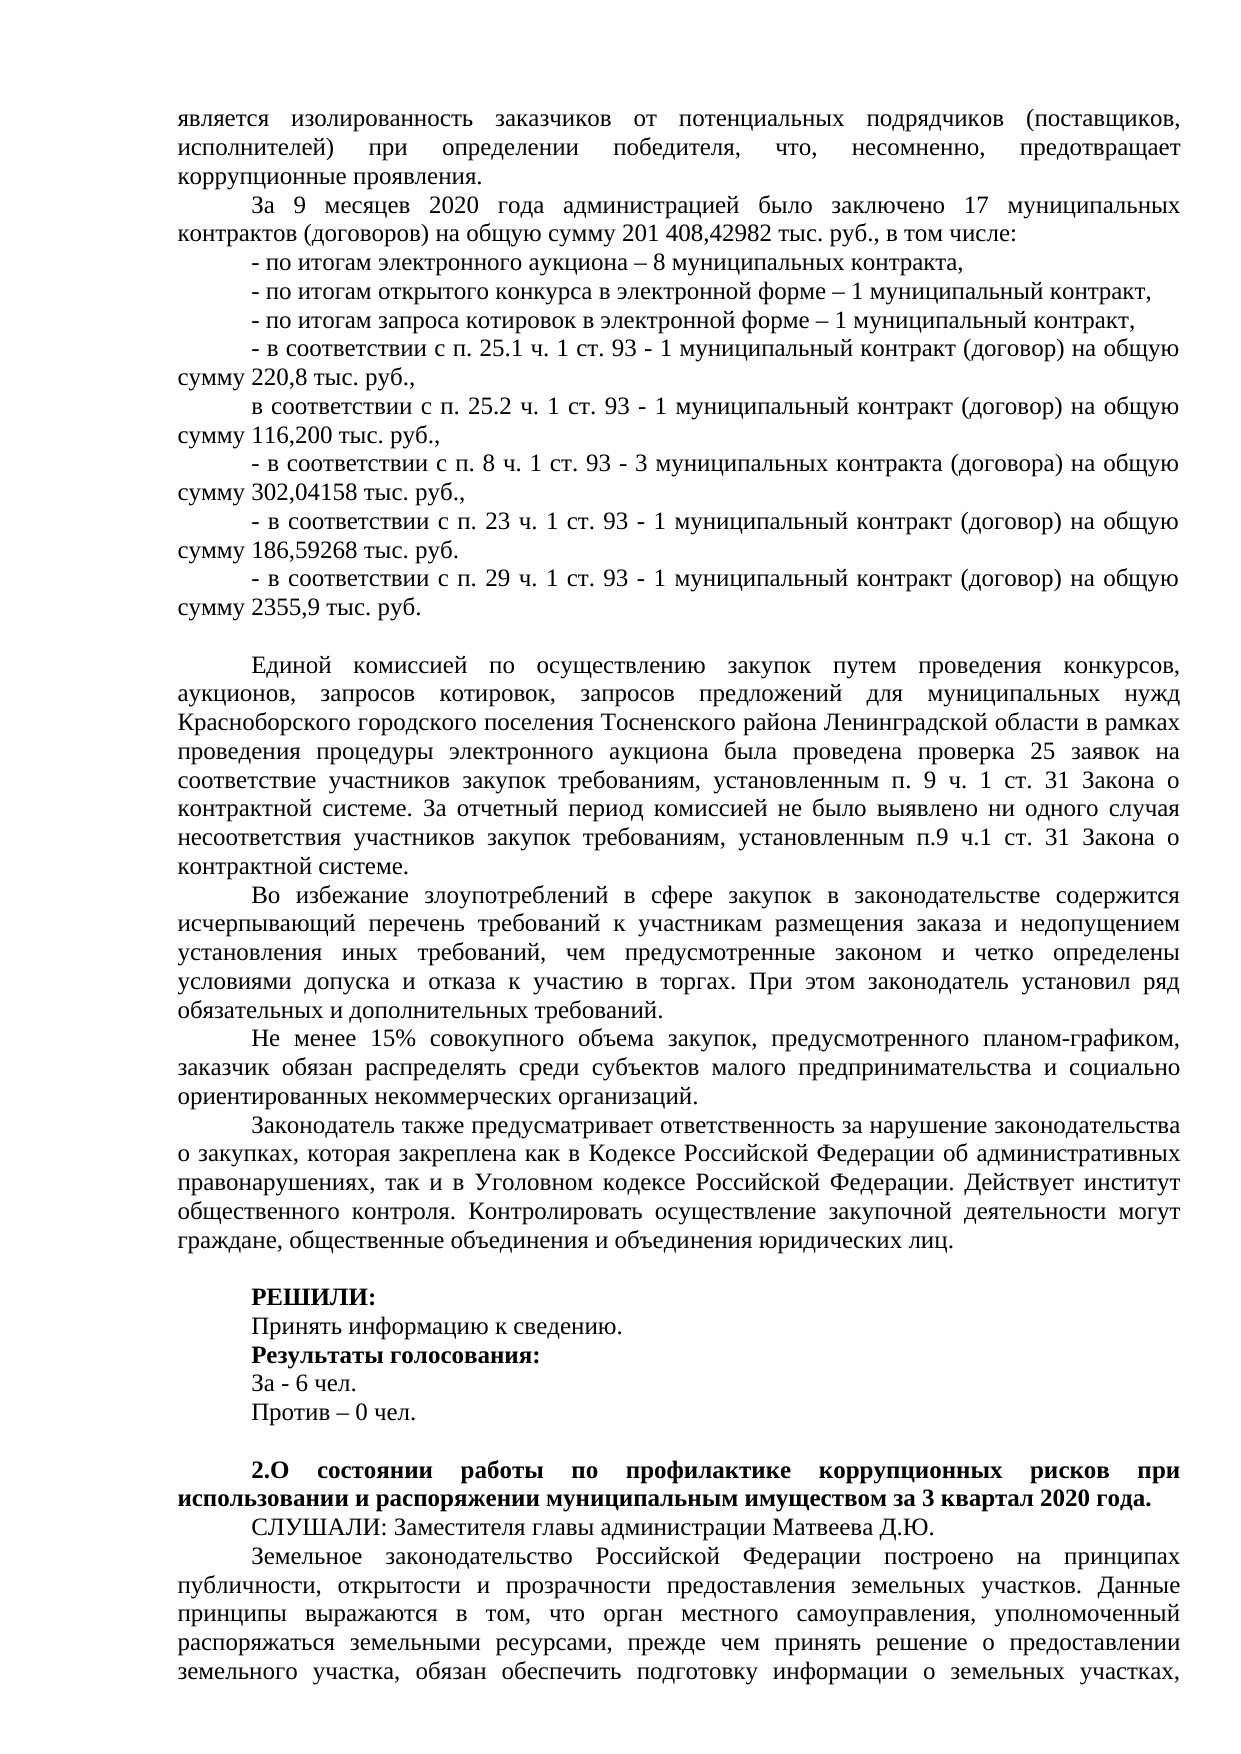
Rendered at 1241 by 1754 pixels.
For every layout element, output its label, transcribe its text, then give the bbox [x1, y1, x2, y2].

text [177, 1541, 1181, 1685]
text - в соответствии с п. 25.1 ч. 1 ст. 93 - 1 муниципальный контракт (договор) на общую сумму 220,8 тыс. руб., [177, 333, 1181, 391]
text За - 6 чел. [177, 1368, 1181, 1397]
text РЕШИЛИ: [177, 1282, 1181, 1311]
text Единой комиссией по осуществлению закупок путем проведения конкурсов, аукционов, запросов котировок, запросов предложений для муниципальных нужд Красноборского городского поселения Тосненского района Ленинградской области в рамках проведения процедуры электронного аукциона была проведена проверка 25 заявок на соответствие участников закупок требованиям, установленным п. 9 ч. 1 ст. 31 Закона о контрактной системе. За отчетный период комиссией не было выявлено ни одного случая несоответствия участников закупок требованиям, установленным п.9 ч.1 ст. 31 Закона о контрактной системе. [177, 650, 1181, 880]
text Результаты голосования: [177, 1340, 1181, 1368]
text Принять информацию к сведению. [177, 1311, 1181, 1340]
text - в соответствии с п. 23 ч. 1 ст. 93 - 1 муниципальный контракт (договор) на общую сумму 186,59268 тыс. руб. [177, 506, 1181, 563]
text Не менее 15% совокупного объема закупок, предусмотренного планом-графиком, заказчик обязан распределять среди субъектов малого предпринимательства и социально ориентированных некоммерческих организаций. [177, 1023, 1181, 1110]
text - в соответствии с п. 8 ч. 1 ст. 93 - 3 муниципальных контракта (договора) на общую сумму 302,04158 тыс. руб., [177, 448, 1181, 506]
text 2.О состоянии работы по профилактике коррупционных рисков при использовании и распоряжении муниципальным имуществом за 3 квартал 2020 года. [177, 1455, 1181, 1512]
text - по итогам электронного аукциона – 8 муниципальных контракта, [177, 247, 1181, 276]
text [177, 103, 1181, 190]
text СЛУШАЛИ: Заместителя главы администрации Матвеева Д.Ю. [177, 1512, 1181, 1541]
text в соответствии с п. 25.2 ч. 1 ст. 93 - 1 муниципальный контракт (договор) на общую сумму 116,200 тыс. руб., [177, 391, 1181, 448]
text За 9 месяцев 2020 года администрацией было заключено 17 муниципальных контрактов (договоров) на общую сумму 201 408,42982 тыс. руб., в том числе: [177, 190, 1181, 247]
text - по итогам открытого конкурса в электронной форме – 1 муниципальный контракт, [177, 276, 1181, 305]
text - в соответствии с п. 29 ч. 1 ст. 93 - 1 муниципальный контракт (договор) на общую сумму 2355,9 тыс. руб. [177, 563, 1181, 621]
text Законодатель также предусматривает ответственность за нарушение законодательства о закупках, которая закреплена как в Кодексе Российской Федерации об административных правонарушениях, так и в Уголовном кодексе Российской Федерации. Действует институт общественного контроля. Контролировать осуществление закупочной деятельности могут граждане, общественные объединения и объединения юридических лиц. [177, 1110, 1181, 1253]
text - по итогам запроса котировок в электронной форме – 1 муниципальный контракт, [177, 305, 1181, 333]
text Во избежание злоупотреблений в сфере закупок в законодательстве содержится исчерпывающий перечень требований к участникам размещения заказа и недопущением установления иных требований, чем предусмотренные законом и четко определены условиями допуска и отказа к участию в торгах. При этом законодатель установил ряд обязательных и дополнительных требований. [177, 880, 1181, 1023]
text Против – 0 чел. [177, 1397, 1181, 1426]
